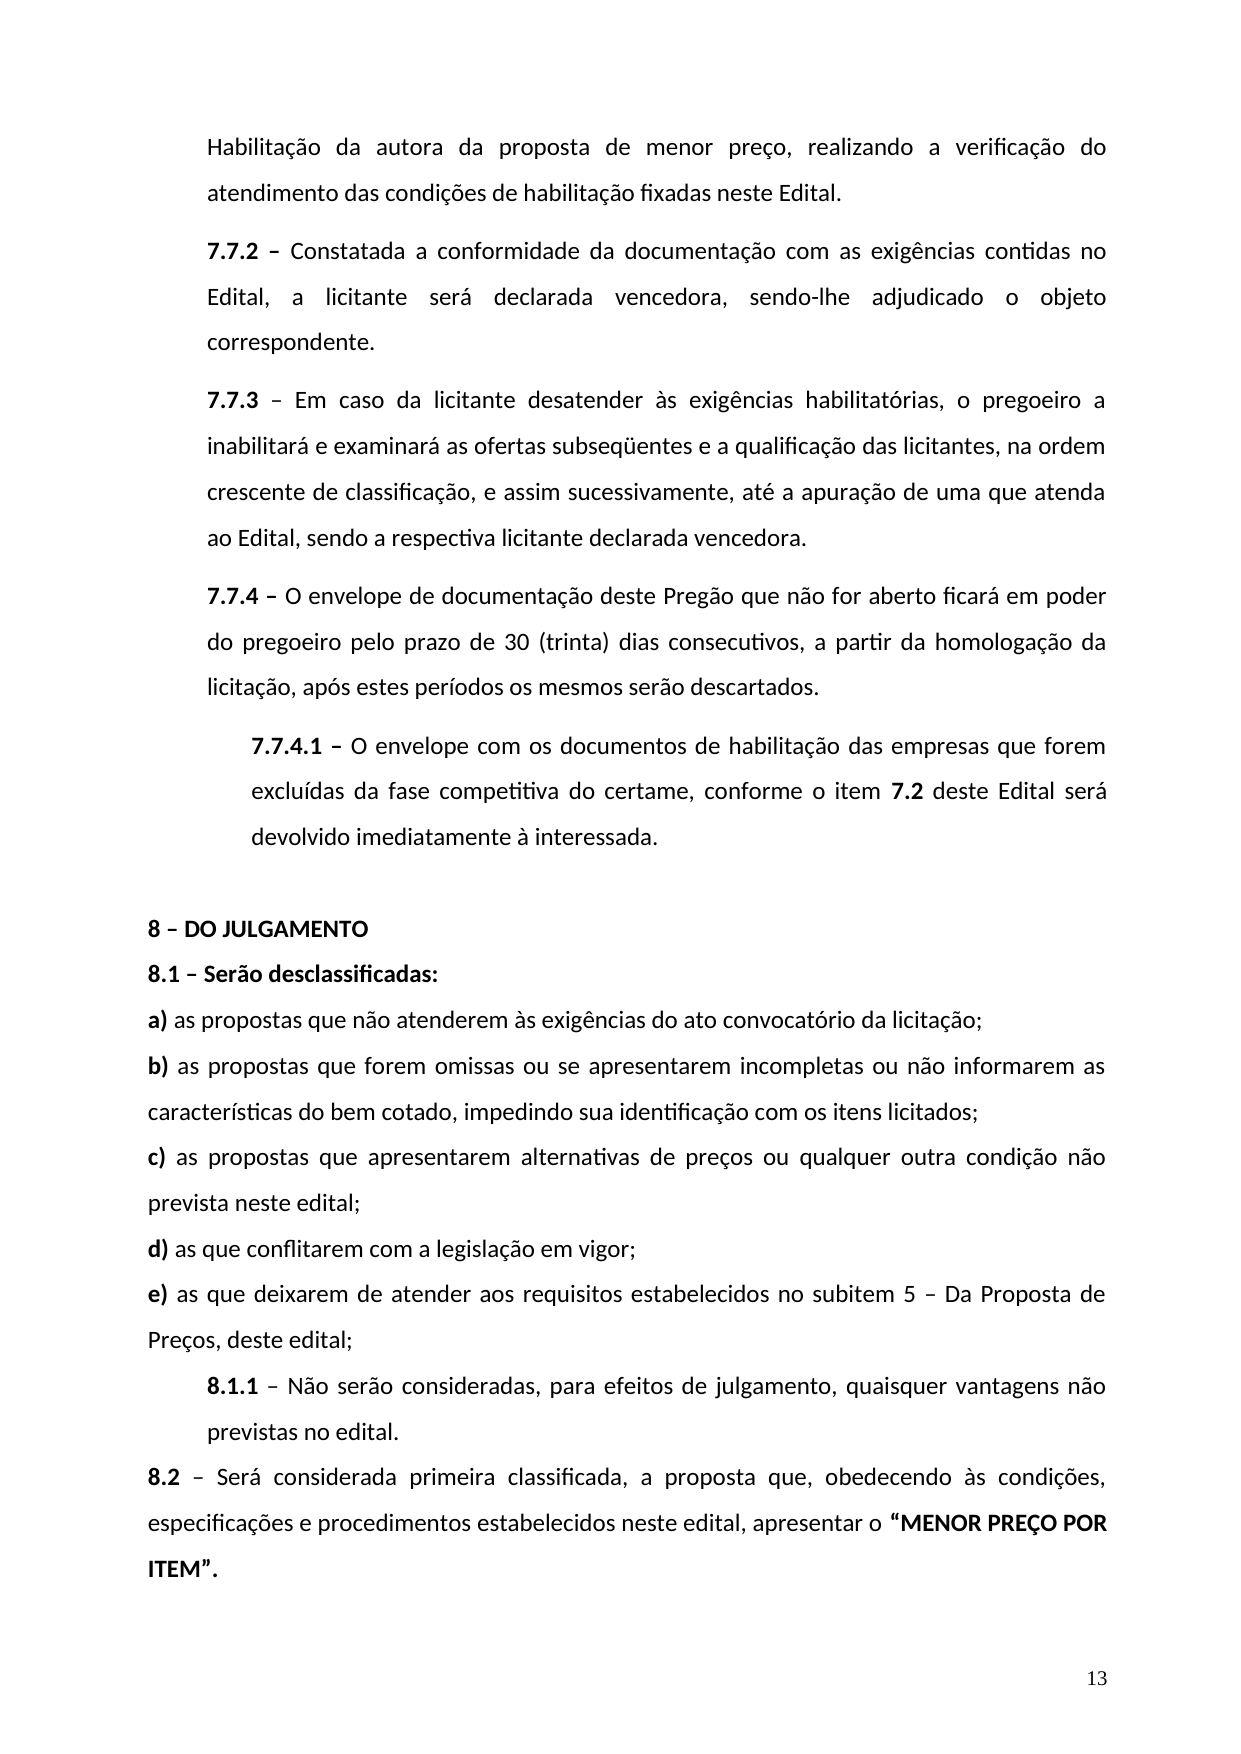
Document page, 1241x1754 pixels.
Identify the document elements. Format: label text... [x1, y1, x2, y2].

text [207, 131, 1107, 207]
text 8 – DO JULGAMENTO [148, 913, 1107, 943]
text a) as propostas que não atenderem às exigências do ato convocatório da licitação; [148, 1004, 1107, 1035]
text e) as que deixarem de atender aos requisitos estabelecidos no subitem 5 – Da Proposta de Preços, deste edital; [148, 1278, 1107, 1355]
text b) as propostas que forem omissas ou se apresentarem incompletas ou não informarem as características do bem cotado, impedindo sua identificação com os itens licitados; [148, 1050, 1107, 1126]
text 8.2 – Será considerada primeira classificada, a proposta que, obedecendo às condições, especificações e procedimentos estabelecidos neste edital, apresentar o “MENOR PREÇO POR ITEM”. [148, 1461, 1107, 1583]
text 8.1.1 – Não serão consideradas, para efeitos de julgamento, quaisquer vantagens não previstas no edital. [207, 1370, 1107, 1446]
text c) as propostas que apresentarem alternativas de preços ou qualquer outra condição não prevista neste edital; [148, 1141, 1107, 1218]
text 7.7.2 – Constatada a conformidade da documentação com as exigências contidas no Edital, a licitante será declarada vencedora, sendo-lhe adjudicado o objeto correspondente. [207, 235, 1107, 357]
text d) as que conflitarem com a legislação em vigor; [148, 1233, 1107, 1263]
text 7.7.3 – Em caso da licitante desatender às exigências habilitatórias, o pregoeiro a inabilitará e examinará as ofertas subseqüentes e a qualificação das licitantes, na ordem crescente de classificação, e assim sucessivamente, até a apuração de uma que atenda ao Edital, sendo a respectiva licitante declarada vencedora. [207, 385, 1107, 552]
text 7.7.4.1 – O envelope com os documentos de habilitação das empresas que forem excluídas da fase competitiva do certame, conforme o item 7.2 deste Edital será devolvido imediatamente à interessada. [251, 730, 1107, 852]
text 8.1 – Serão desclassificadas: [148, 958, 1107, 989]
text 7.7.4 – O envelope de documentação deste Pregão que não for aberto ficará em poder do pregoeiro pelo prazo de 30 (trinta) dias consecutivos, a partir da homologação da licitação, após estes períodos os mesmos serão descartados. [207, 580, 1107, 702]
